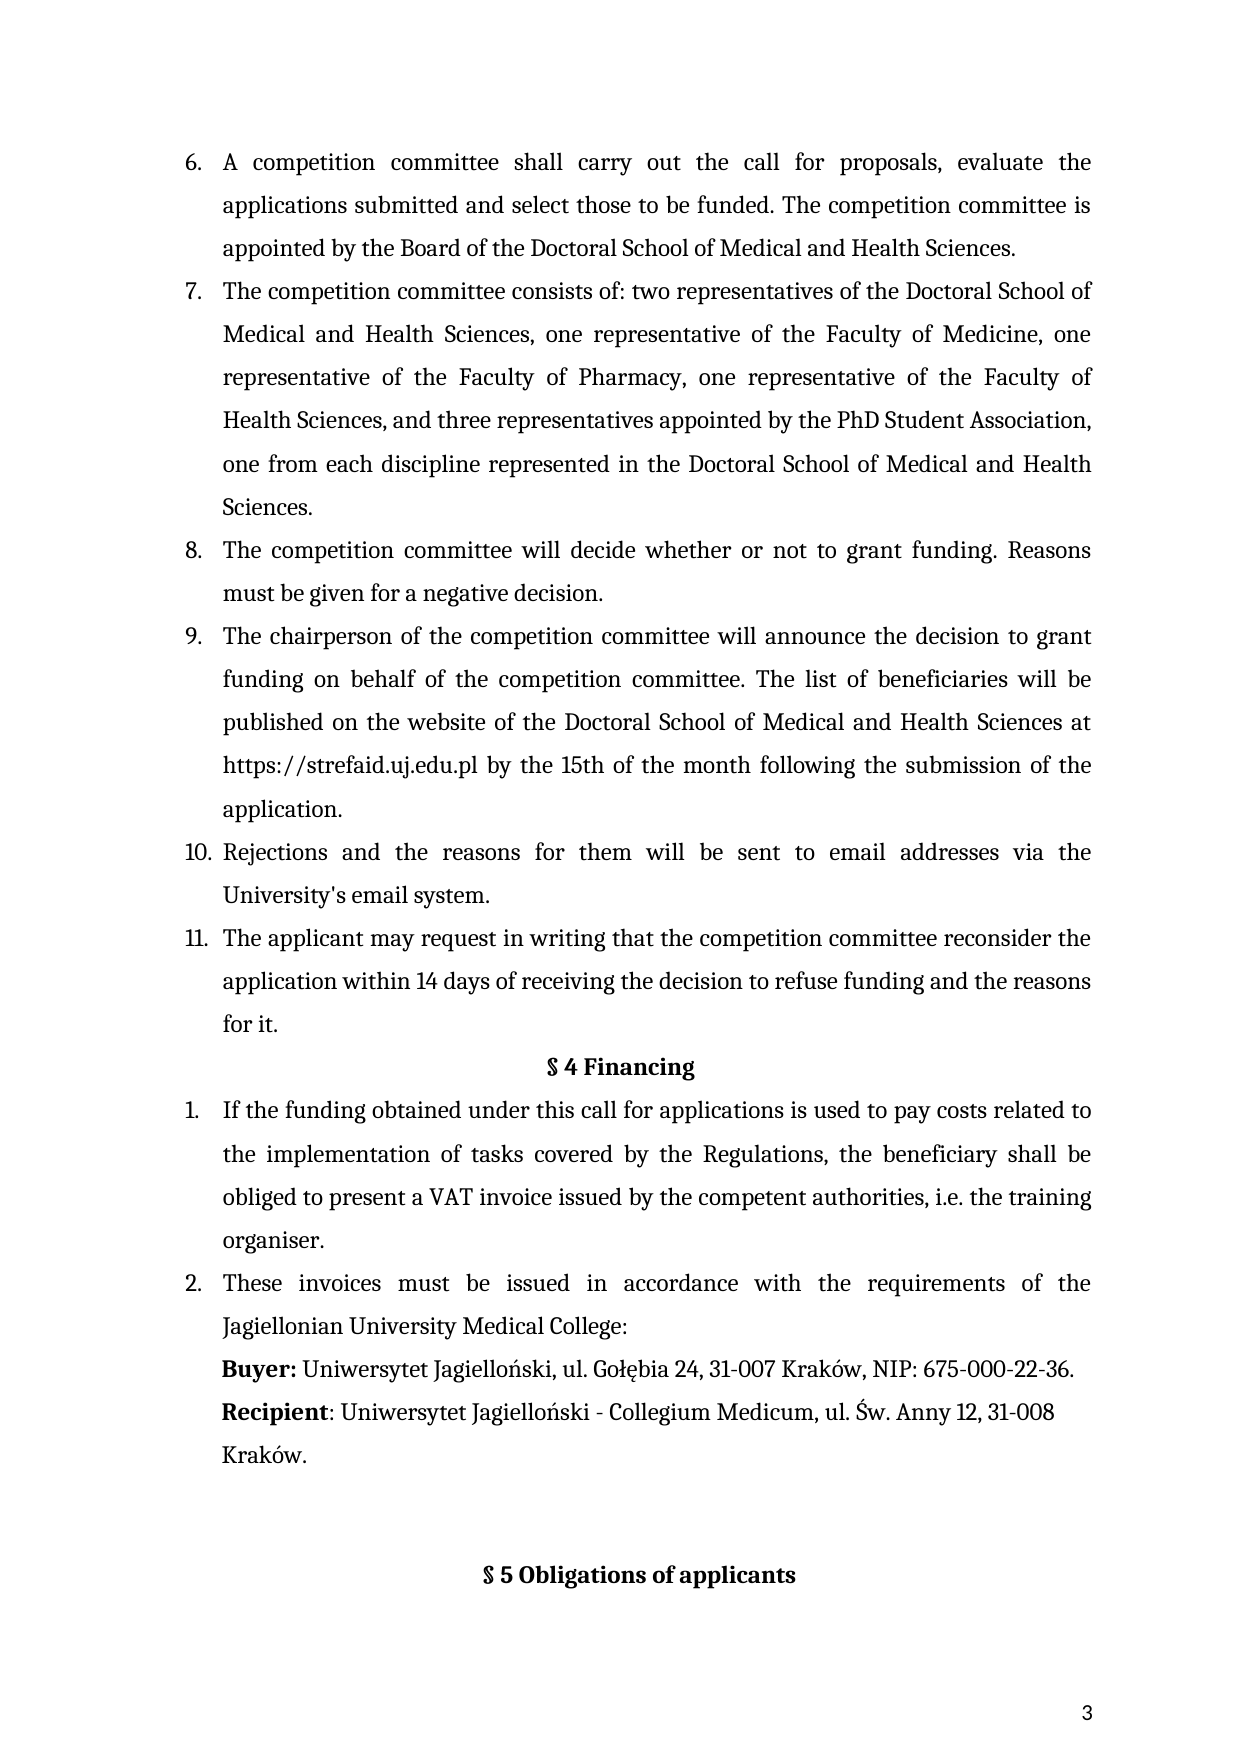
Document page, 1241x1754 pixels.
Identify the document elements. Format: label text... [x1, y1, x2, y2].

list The competition committee will decide whether or not to grant funding. Reasons must be given for a negative decision. [185, 536, 1093, 608]
list A competition committee shall carry out the call for proposals, evaluate the applications submitted and select those to be funded. The competition committee is appointed by the Board of the Doctoral School of Medical and Health Sciences. [185, 148, 1093, 263]
list The chairperson of the competition committee will announce the decision to grant funding on behalf of the competition committee. The list of beneficiaries will be published on the website of the Doctoral School of Medical and Health Sciences at https://strefaid.uj.edu.pl by the 15th of the month following the submission of the application. [185, 622, 1093, 823]
text Recipient: Uniwersytet Jagielloński - Collegium Medicum, ul. Św. Anny 12, 31-008 Kraków. [221, 1398, 1093, 1470]
list Rejections and the reasons for them will be sent to email addresses via the University's email system. [185, 838, 1093, 909]
text § 5 Obligations of applicants [185, 1561, 1093, 1590]
list These invoices must be issued in accordance with the requirements of the Jagiellonian University Medical College: [185, 1269, 1093, 1341]
text Buyer: Uniwersytet Jagielloński, ul. Gołębia 24, 31-007 Kraków, NIP: 675-000-22-36. [221, 1355, 1093, 1384]
list The applicant may request in writing that the competition committee reconsider the application within 14 days of receiving the decision to refuse funding and the reasons for it. [185, 924, 1093, 1039]
text § 4 Financing [148, 1053, 1093, 1082]
list If the funding obtained under this call for applications is used to pay costs related to the implementation of tasks covered by the Regulations, the beneficiary shall be obliged to present a VAT invoice issued by the competent authorities, i.e. the training organiser. [185, 1096, 1093, 1254]
list The competition committee consists of: two representatives of the Doctoral School of Medical and Health Sciences, one representative of the Faculty of Medicine, one representative of the Faculty of Pharmacy, one representative of the Faculty of Health Sciences, and three representatives appointed by the PhD Student Association, one from each discipline represented in the Doctoral School of Medical and Health Sciences. [185, 277, 1093, 521]
